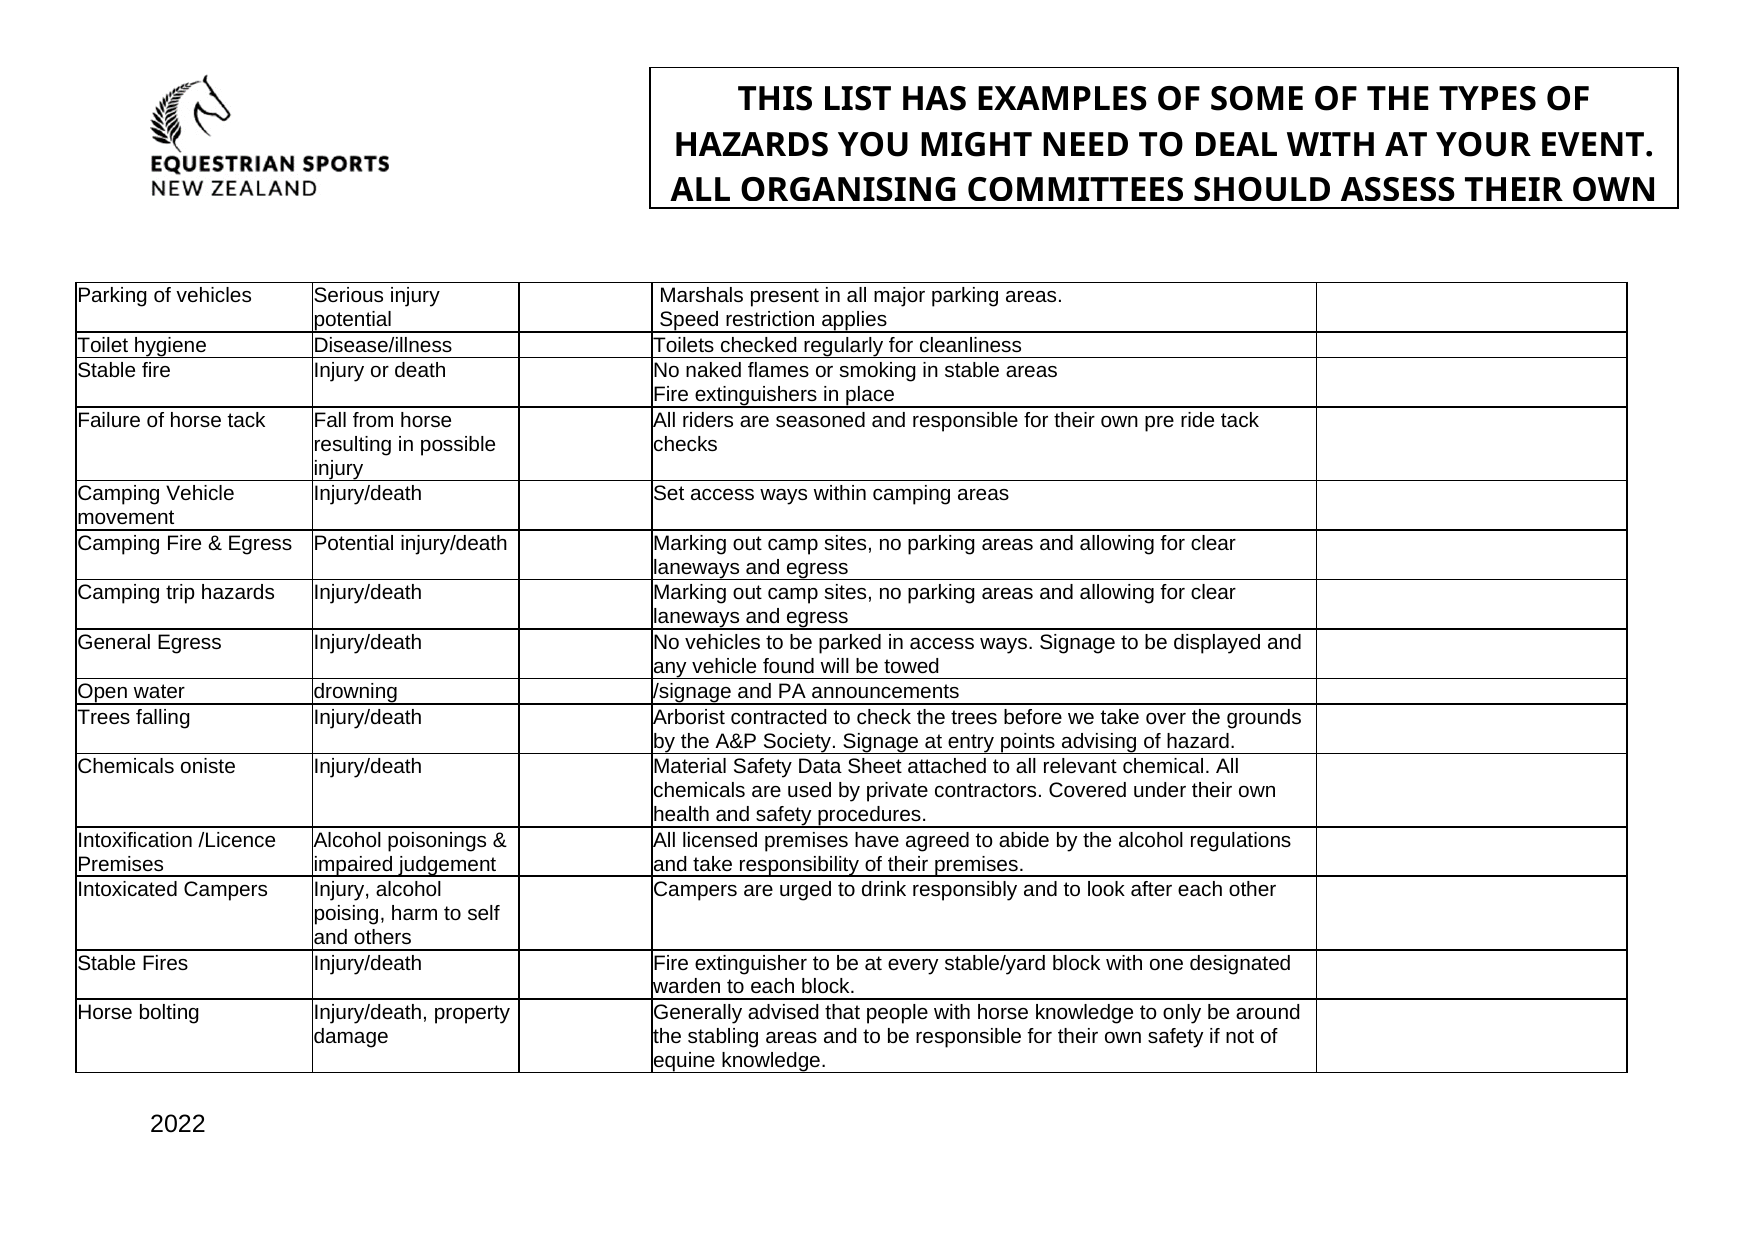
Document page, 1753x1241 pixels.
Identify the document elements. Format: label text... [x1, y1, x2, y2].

table_cell [1317, 754, 1626, 826]
table_cell Trees falling [77, 705, 312, 752]
table_cell Injury/death [313, 630, 518, 677]
table_cell [1317, 580, 1626, 628]
table_cell Fire extinguisher to be at every stable/yard block with one designated warden to each block. [653, 951, 1316, 998]
table_cell [520, 481, 651, 529]
table_cell [1317, 408, 1626, 479]
table_cell [1317, 481, 1626, 529]
table_cell [1317, 358, 1626, 406]
table_cell Stable Fires [77, 951, 312, 998]
table_cell Injury/death [313, 481, 518, 529]
table_cell [520, 531, 651, 578]
table_cell [520, 754, 651, 826]
table_cell Campers are urged to drink responsibly and to look after each other [653, 877, 1316, 949]
table_cell Marking out camp sites, no parking areas and allowing for clear laneways and egress [653, 531, 1316, 578]
table_cell Set access ways within camping areas [653, 481, 1316, 529]
table_cell No naked flames or smoking in stable areas Fire extinguishers in place [653, 358, 1316, 406]
table_cell Intoxicated Campers [77, 877, 312, 949]
table_cell drowning [313, 679, 518, 703]
table_cell Camping trip hazards [77, 580, 312, 628]
table_cell Injury/death [313, 951, 518, 998]
table_cell [1317, 877, 1626, 949]
table_cell [1317, 828, 1626, 875]
table_cell Fall from horse resulting in possible injury [313, 408, 518, 479]
table_cell General Egress [77, 630, 312, 677]
table_cell Intoxification /Licence Premises [77, 828, 312, 875]
table_cell No vehicles to be parked in access ways. Signage to be displayed and any vehicle found will be towed [653, 630, 1316, 677]
table_cell [520, 358, 651, 406]
table_cell [520, 630, 651, 677]
table_cell [1317, 679, 1626, 703]
table_cell All licensed premises have agreed to abide by the alcohol regulations and take responsibility of their premises. [653, 828, 1316, 875]
table_cell [520, 1000, 651, 1072]
table_cell Serious injury potential [313, 283, 518, 331]
table_cell [1317, 531, 1626, 578]
table_cell [520, 828, 651, 875]
table_cell Open water [77, 679, 312, 703]
table_cell Marking out camp sites, no parking areas and allowing for clear laneways and egress [653, 580, 1316, 628]
table_cell Camping Fire & Egress [77, 531, 312, 578]
table_cell [1317, 333, 1626, 357]
table_cell Injury/death [313, 754, 518, 826]
table_cell Injury/death [313, 580, 518, 628]
table_cell Toilets checked regularly for cleanliness [653, 333, 1316, 357]
table_cell Injury/death [313, 705, 518, 752]
table_cell Camping Vehicle movement [77, 481, 312, 529]
table_cell [520, 877, 651, 949]
table_cell [1317, 630, 1626, 677]
table_cell [520, 408, 651, 479]
table_cell Alcohol poisonings & impaired judgement [313, 828, 518, 875]
table_cell Toilet hygiene [77, 333, 312, 357]
table_cell Parking of vehicles [77, 283, 312, 331]
table_cell Horse bolting [77, 1000, 312, 1072]
table_cell Disease/illness [313, 333, 518, 357]
table_cell Injury or death [313, 358, 518, 406]
table_cell Potential injury/death [313, 531, 518, 578]
table_cell [520, 679, 651, 703]
table_cell [520, 333, 651, 357]
table_cell Generally advised that people with horse knowledge to only be around the stabling areas and to be responsible for their own safety if not of equine knowledge. [653, 1000, 1316, 1072]
table_cell [1317, 283, 1626, 331]
table_cell [520, 580, 651, 628]
table_cell [520, 951, 651, 998]
table_cell [1317, 705, 1626, 752]
table_cell Injury/death, property damage [313, 1000, 518, 1072]
table_cell [1317, 951, 1626, 998]
table_cell Arborist contracted to check the trees before we take over the grounds by the A&P Society. Signage at entry points advising of hazard. [653, 705, 1316, 752]
table_cell Material Safety Data Sheet attached to all relevant chemical. All chemicals are used by private contractors. Covered under their own health and safety procedures. [653, 754, 1316, 826]
table_cell Failure of horse tack [77, 408, 312, 479]
table_cell Chemicals oniste [77, 754, 312, 826]
table_cell [520, 705, 651, 752]
table_cell [520, 283, 651, 331]
table_cell Marshals present in all major parking areas. Speed restriction applies [653, 283, 1316, 331]
table_cell All riders are seasoned and responsible for their own pre ride tack checks [653, 408, 1316, 479]
table_cell [1317, 1000, 1626, 1072]
table_cell /signage and PA announcements [653, 679, 1316, 703]
table_cell Injury, alcohol poising, harm to self and others [313, 877, 518, 949]
picture [150, 73, 389, 196]
table_cell Stable fire [77, 358, 312, 406]
